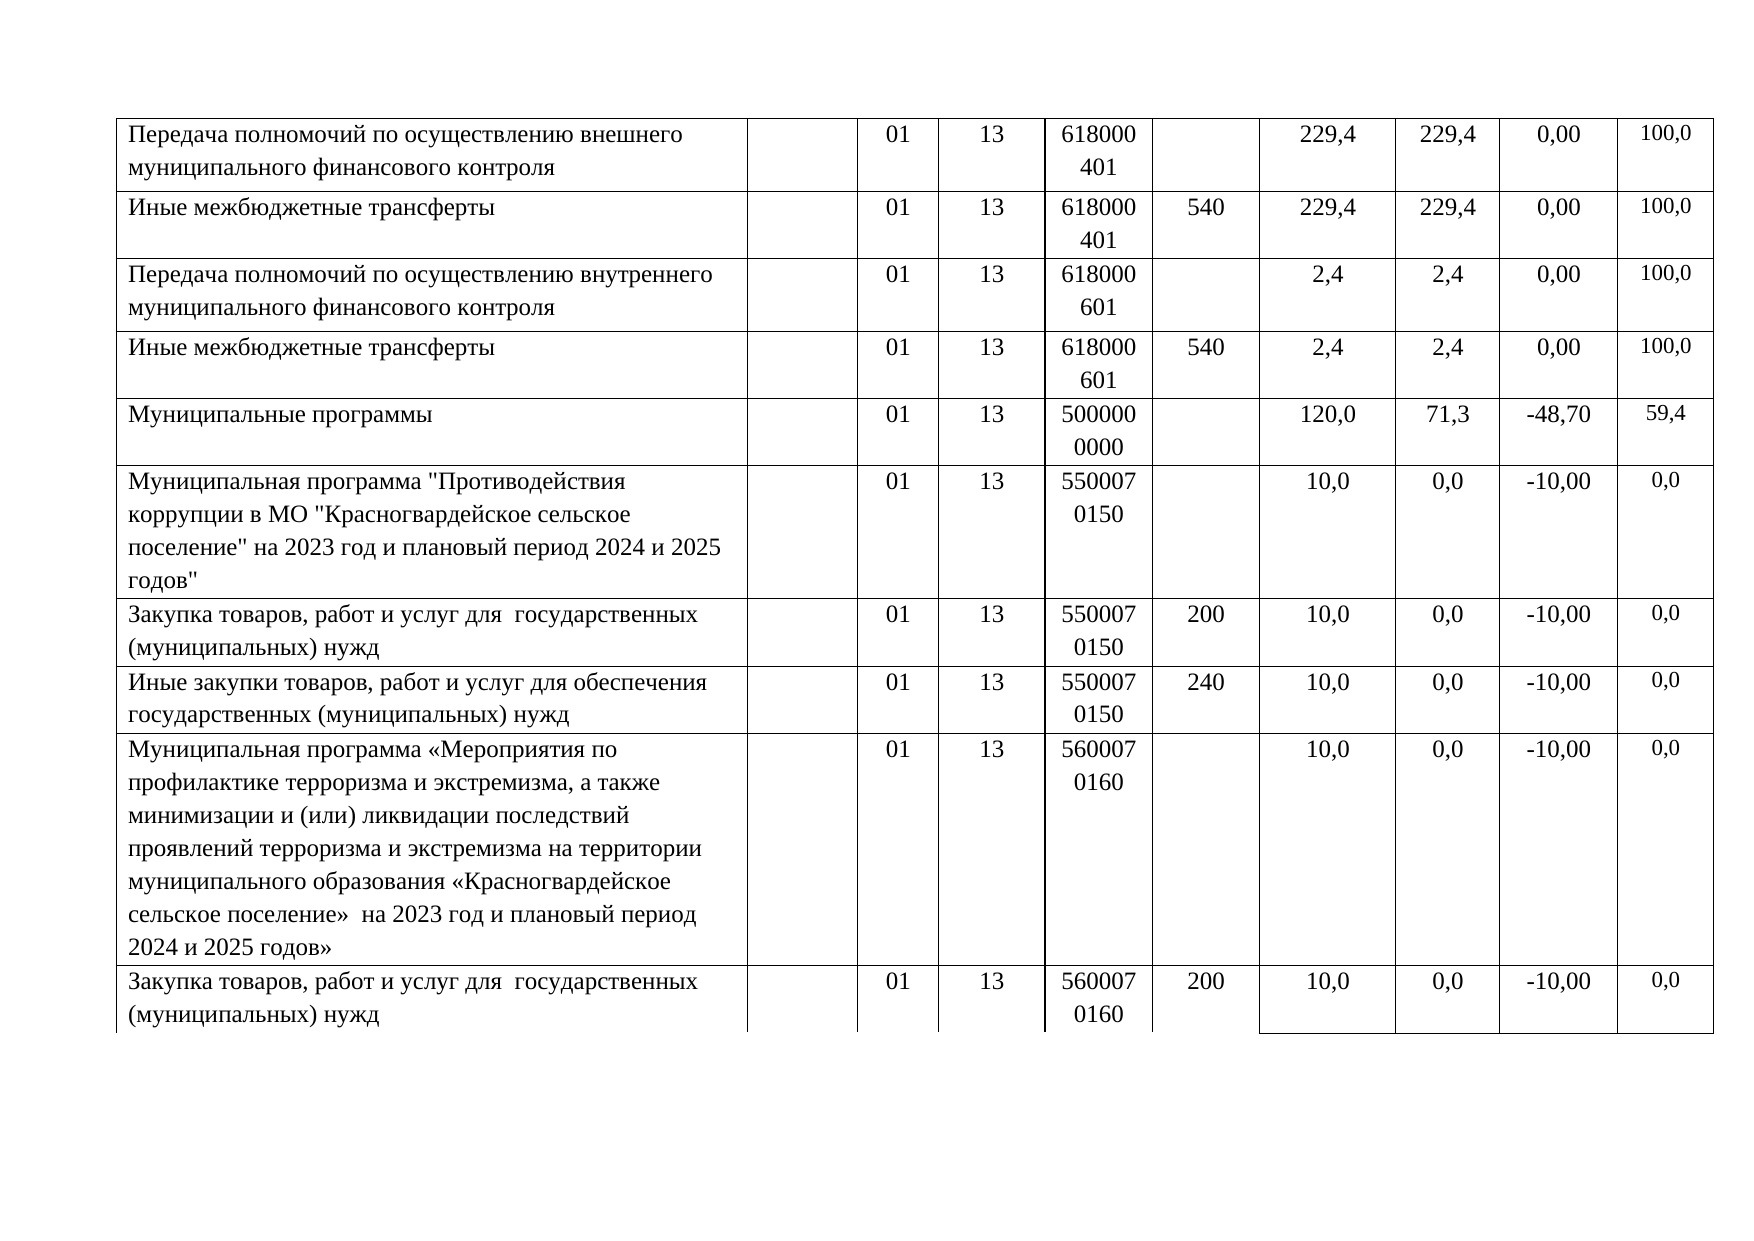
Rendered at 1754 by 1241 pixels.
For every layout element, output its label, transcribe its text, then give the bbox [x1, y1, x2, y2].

table_cell 618000601 [1046, 259, 1152, 331]
table_cell 120,0 [1260, 399, 1395, 465]
table_cell 229,4 [1260, 192, 1395, 258]
table_cell [748, 599, 857, 666]
table_cell [748, 667, 857, 733]
table_cell 0,00 [1500, 192, 1617, 258]
table_cell Иные межбюджетные трансферты [117, 332, 747, 398]
table_cell Закупка товаров, работ и услуг для государственных (муниципальных) нужд [117, 599, 747, 666]
table_cell [1153, 466, 1259, 598]
table_cell Муниципальная программа «Мероприятия по профилактике терроризма и экстремизма, а также минимизации и (или) ликвидации последствий проявлений терроризма и экстремизма на территории муниципального образования «Красногвардейское сельское поселение» на 2023 год и плановый период 2024 и 2025 годов» [117, 734, 747, 965]
table_cell 2,4 [1396, 259, 1499, 331]
table_cell -48,70 [1500, 399, 1617, 465]
table_cell 618000401 [1046, 119, 1152, 191]
table_cell 5600070160 [1046, 734, 1152, 965]
table_cell -10,00 [1500, 966, 1617, 1033]
table_cell 540 [1153, 332, 1259, 398]
table_cell 13 [938, 966, 1045, 1033]
table_cell 10,0 [1260, 966, 1395, 1033]
table_cell [748, 119, 857, 191]
table_cell Муниципальная программа "Противодействия коррупции в МО "Красногвардейское сельское поселение" на 2023 год и плановый период 2024 и 2025 годов" [117, 466, 747, 598]
table_cell 10,0 [1260, 466, 1395, 598]
table_cell 01 [858, 192, 938, 258]
table_cell 618000601 [1046, 332, 1152, 398]
table_cell 100,0 [1618, 192, 1713, 258]
table_cell 01 [858, 399, 938, 465]
table_cell [748, 399, 857, 465]
table_cell [1153, 734, 1259, 965]
table_cell 5500070150 [1046, 599, 1152, 666]
table_cell 13 [939, 599, 1044, 666]
table_cell 240 [1153, 667, 1259, 733]
table_cell 01 [858, 119, 938, 191]
table_cell 13 [939, 399, 1044, 465]
table_cell 229,4 [1396, 192, 1499, 258]
table_cell 01 [858, 599, 938, 666]
table_cell [748, 192, 857, 258]
table_cell 10,0 [1260, 599, 1395, 666]
table_cell [748, 466, 857, 598]
table_cell 5500070150 [1046, 466, 1152, 598]
table_cell 100,0 [1618, 259, 1713, 331]
table_cell Закупка товаров, работ и услуг для государственных (муниципальных) нужд [117, 966, 748, 1033]
table_cell 0,0 [1396, 466, 1499, 598]
table_cell 2,4 [1260, 332, 1395, 398]
table_cell 0,0 [1396, 966, 1499, 1033]
table_cell 13 [939, 667, 1044, 733]
table_cell 13 [939, 734, 1044, 965]
table_cell Иные закупки товаров, работ и услуг для обеспечения государственных (муниципальных) нужд [117, 667, 747, 733]
table_cell 13 [939, 259, 1044, 331]
table_cell 71,3 [1396, 399, 1499, 465]
table_cell [748, 734, 857, 965]
table_cell 0,0 [1618, 466, 1713, 598]
table_cell 5000000000 [1046, 399, 1152, 465]
table_cell 0,0 [1618, 966, 1713, 1033]
table_cell 01 [858, 966, 938, 1033]
table_cell 0,00 [1500, 332, 1617, 398]
table_cell 0,0 [1396, 734, 1499, 965]
table_cell 01 [858, 466, 938, 598]
table_cell 13 [939, 119, 1044, 191]
table_cell 01 [858, 259, 938, 331]
table_cell [748, 332, 857, 398]
table_cell [1153, 119, 1259, 191]
table_cell 100,0 [1618, 119, 1713, 191]
table_cell [748, 966, 858, 1033]
table_cell -10,00 [1500, 466, 1617, 598]
table_cell 0,0 [1618, 667, 1713, 733]
table_cell -10,00 [1500, 667, 1617, 733]
table_cell 0,0 [1396, 599, 1499, 666]
table_cell 0,0 [1618, 734, 1713, 965]
table_cell Передача полномочий по осуществлению внутреннего муниципального финансового контроля [117, 259, 747, 331]
table_cell 13 [939, 332, 1044, 398]
table_cell 0,0 [1396, 667, 1499, 733]
table_cell 100,0 [1618, 332, 1713, 398]
table_cell 200 [1152, 966, 1259, 1033]
table_cell [748, 259, 857, 331]
table_cell -10,00 [1500, 734, 1617, 965]
table_cell 200 [1153, 599, 1259, 666]
table_cell 2,4 [1396, 332, 1499, 398]
table_cell 2,4 [1260, 259, 1395, 331]
table_cell [1153, 259, 1259, 331]
table_cell 0,00 [1500, 119, 1617, 191]
table_cell 0,00 [1500, 259, 1617, 331]
table_cell 01 [858, 332, 938, 398]
table_cell 229,4 [1260, 119, 1395, 191]
table_cell 229,4 [1396, 119, 1499, 191]
table_cell 618000401 [1046, 192, 1152, 258]
table_cell 540 [1153, 192, 1259, 258]
table_cell 13 [939, 466, 1044, 598]
table_cell 01 [858, 734, 938, 965]
table_cell -10,00 [1500, 599, 1617, 666]
table_cell 01 [858, 667, 938, 733]
table_cell Передача полномочий по осуществлению внешнего муниципального финансового контроля [117, 119, 747, 191]
table_cell Муниципальные программы [117, 399, 747, 465]
table_cell 10,0 [1260, 667, 1395, 733]
table_cell 5500070150 [1046, 667, 1152, 733]
table_cell 13 [939, 192, 1044, 258]
table_cell 59,4 [1618, 399, 1713, 465]
table_cell 5600070160 [1045, 966, 1152, 1033]
table_cell [1153, 399, 1259, 465]
table_cell 0,0 [1618, 599, 1713, 666]
table_cell Иные межбюджетные трансферты [117, 192, 747, 258]
table_cell 10,0 [1260, 734, 1395, 965]
